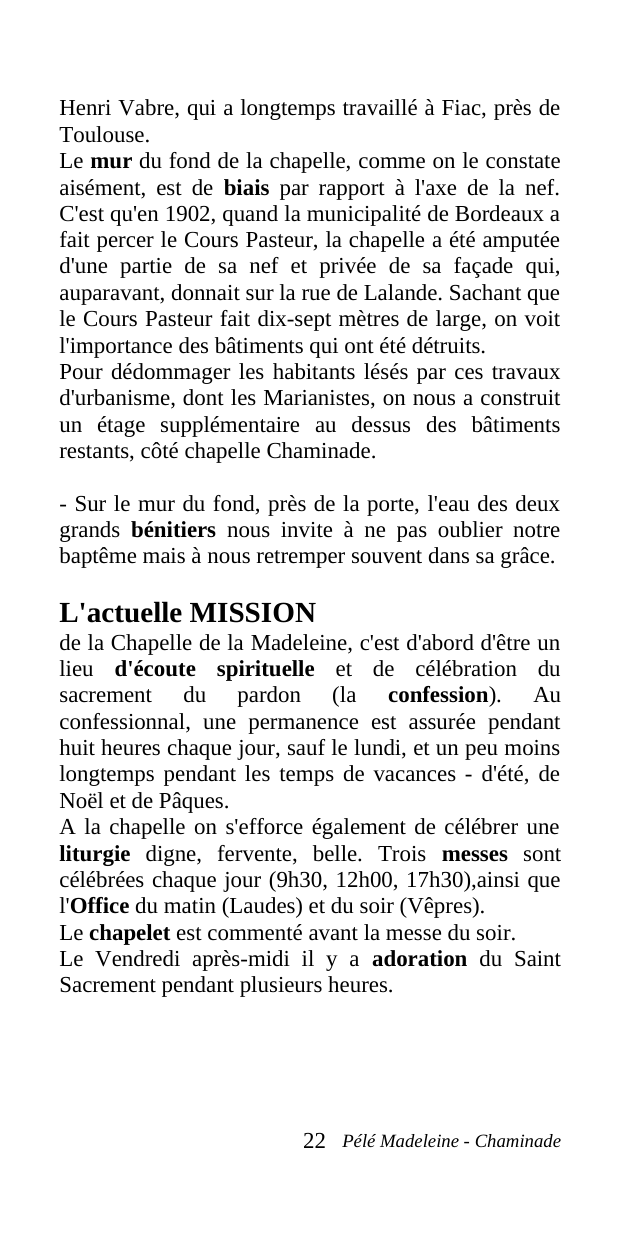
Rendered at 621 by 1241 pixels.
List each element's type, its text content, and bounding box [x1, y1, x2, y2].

text - Sur le mur du fond, près de la porte, l'eau des deux grands bénitiers nous invite à ne pas oublier notre baptême mais à nous retremper souvent dans sa grâce. [59, 490, 561, 569]
text Le Vendredi après-midi il y a adoration du Saint Sacrement pendant plusieurs heures. [59, 945, 561, 998]
text de la Chapelle de la Madeleine, c'est d'abord d'être un lieu d'écoute spirituelle et de célébration du sacrement du pardon (la confession). Au confessionnal, une permanence est assurée pendant huit heures chaque jour, sauf le lundi, et un peu moins longtemps pendant les temps de vacances - d'été, de Noël et de Pâques. [59, 629, 561, 813]
text Pour dédommager les habitants lésés par ces travaux d'urbanisme, dont les Marianistes, on nous a construit un étage supplémentaire au dessus des bâtiments restants, côté chapelle Chaminade. [59, 358, 561, 463]
text Le chapelet est commenté avant la messe du soir. [59, 919, 561, 945]
text L'actuelle MISSION [59, 595, 561, 629]
text Le mur du fond de la chapelle, comme on le constate aisément, est de biais par rapport à l'axe de la nef. C'est qu'en 1902, quand la municipalité de Bordeaux a fait percer le Cours Pasteur, la chapelle a été amputée d'une partie de sa nef et privée de sa façade qui, auparavant, donnait sur la rue de Lalande. Sachant que le Cours Pasteur fait dix-sept mètres de large, on voit l'importance des bâtiments qui ont été détruits. [59, 147, 561, 358]
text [59, 94, 561, 147]
text A la chapelle on s'efforce également de célébrer une liturgie digne, fervente, belle. Trois messes sont célébrées chaque jour (9h30, 12h00, 17h30),ainsi que l'Office du matin (Laudes) et du soir (Vêpres). [59, 813, 561, 919]
